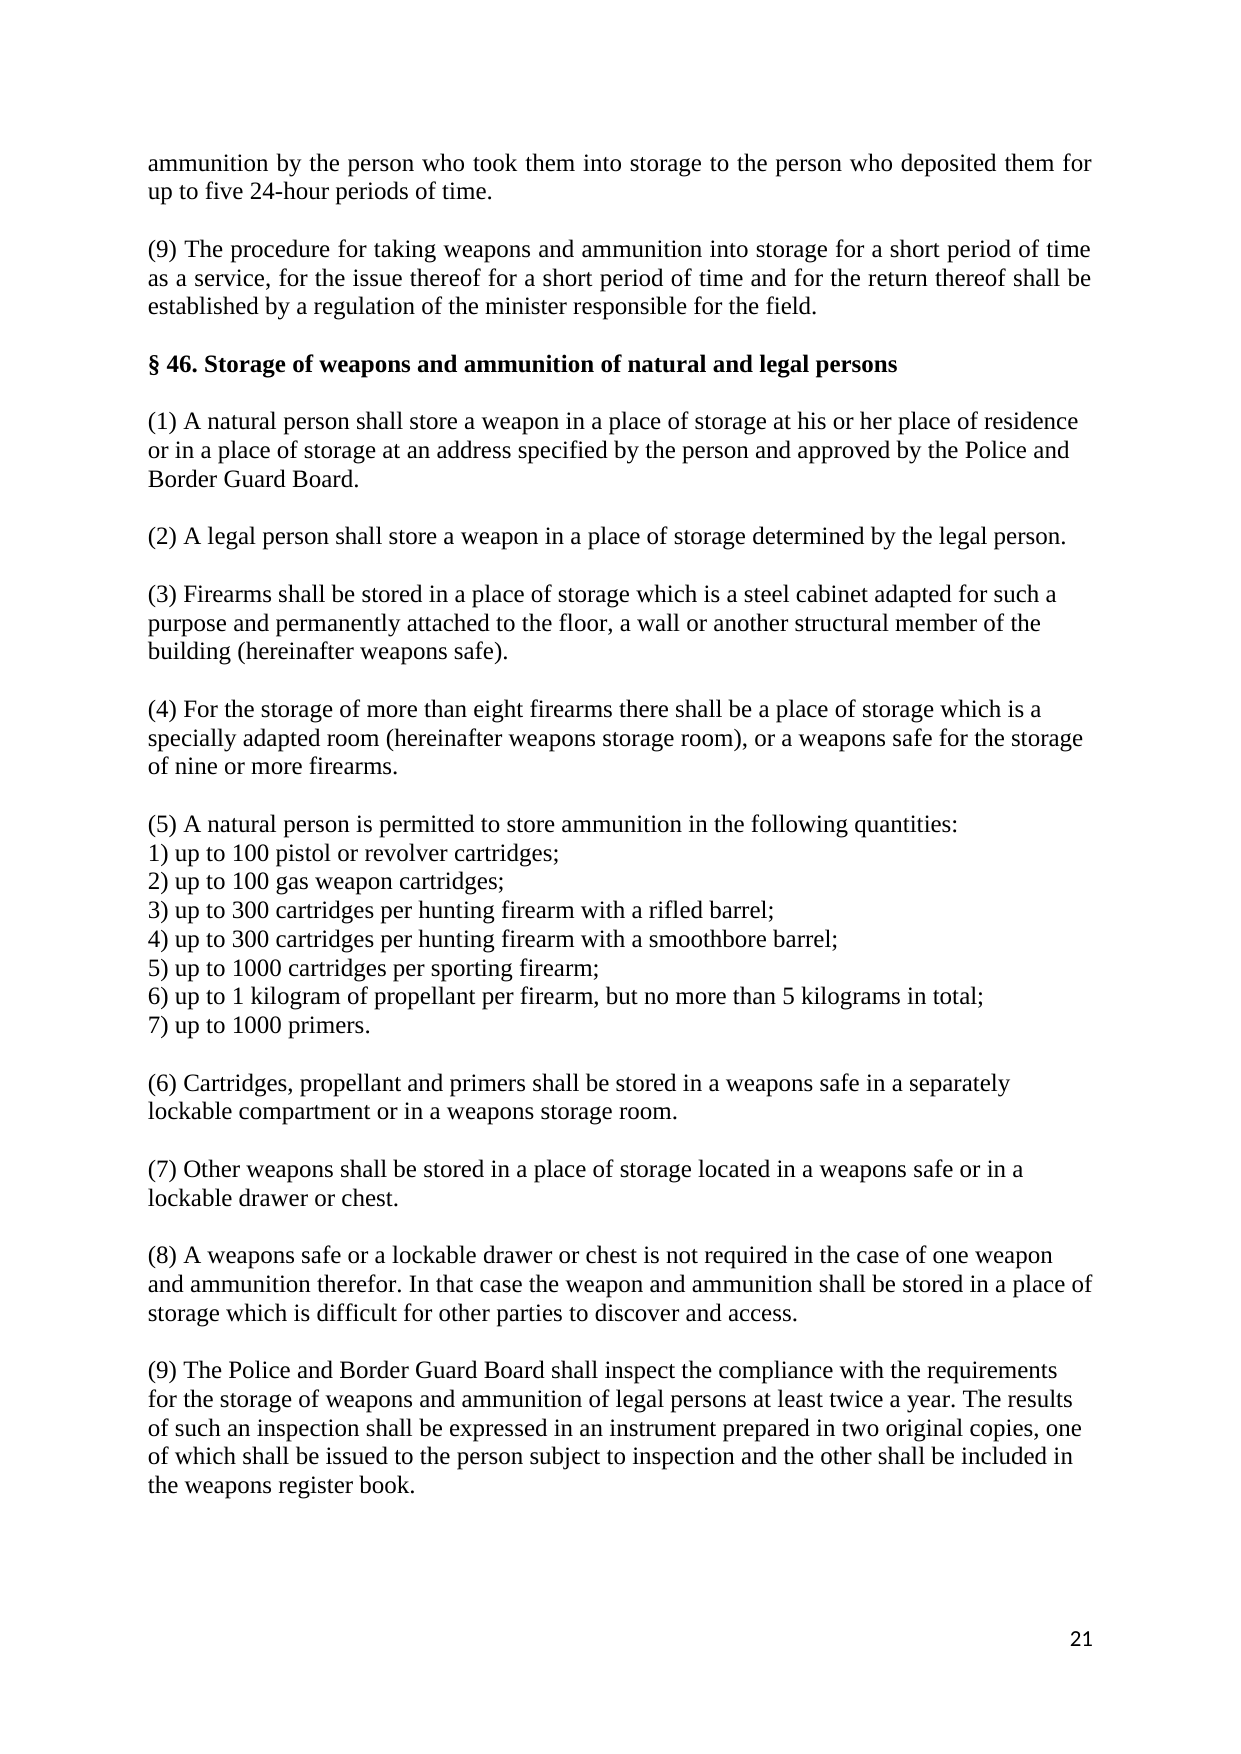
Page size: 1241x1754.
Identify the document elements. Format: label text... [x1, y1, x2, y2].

text (9) The procedure for taking weapons and ammunition into storage for a short period of time as a service, for the issue thereof for a short period of time and for the return thereof shall be established by a regulation of the minister responsible for the field. [148, 234, 1093, 320]
text (1) A natural person shall store a weapon in a place of storage at his or her place of residence or in a place of storage at an address specified by the person and approved by the Police and Border Guard Board. [148, 406, 1093, 521]
text (5) A natural person is permitted to store ammunition in the following quantities: 1) up to 100 pistol or revolver cartridges; 2) up to 100 gas weapon cartridges; 3) up to 300 cartridges per hunting firearm with a rifled barrel; [148, 809, 1093, 924]
text (3) Firearms shall be stored in a place of storage which is a steel cabinet adapted for such a purpose and permanently attached to the floor, a wall or another structural member of the building (hereinafter weapons safe). [148, 579, 1093, 665]
text (8) A weapons safe or a lockable drawer or chest is not required in the case of one weapon and ammunition therefor. In that case the weapon and ammunition shall be stored in a place of storage which is difficult for other parties to discover and access. [148, 1240, 1093, 1326]
text (6) Cartridges, propellant and primers shall be stored in a weapons safe in a separately lockable compartment or in a weapons storage room. [148, 1068, 1093, 1125]
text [148, 148, 1093, 205]
text (4) For the storage of more than eight firearms there shall be a place of storage which is a specially adapted room (hereinafter weapons storage room), or a weapons safe for the storage of nine or more firearms. [148, 694, 1093, 780]
text (2) A legal person shall store a weapon in a place of storage determined by the legal person. [148, 521, 1093, 550]
subtitle § 46. Storage of weapons and ammunition of natural and legal persons [148, 349, 1093, 378]
text 4) up to 300 cartridges per hunting firearm with a smoothbore barrel; [148, 924, 1093, 953]
text 5) up to 1000 cartridges per sporting firearm; 6) up to 1 kilogram of propellant per firearm, but no more than 5 kilograms in total; 7) up to 1000 primers. [148, 953, 1093, 1039]
text (7) Other weapons shall be stored in a place of storage located in a weapons safe or in a lockable drawer or chest. [148, 1154, 1093, 1211]
text (9) The Police and Border Guard Board shall inspect the compliance with the requirements for the storage of weapons and ammunition of legal persons at least twice a year. The results of such an inspection shall be expressed in an instrument prepared in two original copies, one of which shall be issued to the person subject to inspection and the other shall be included in the weapons register book. [148, 1355, 1093, 1528]
